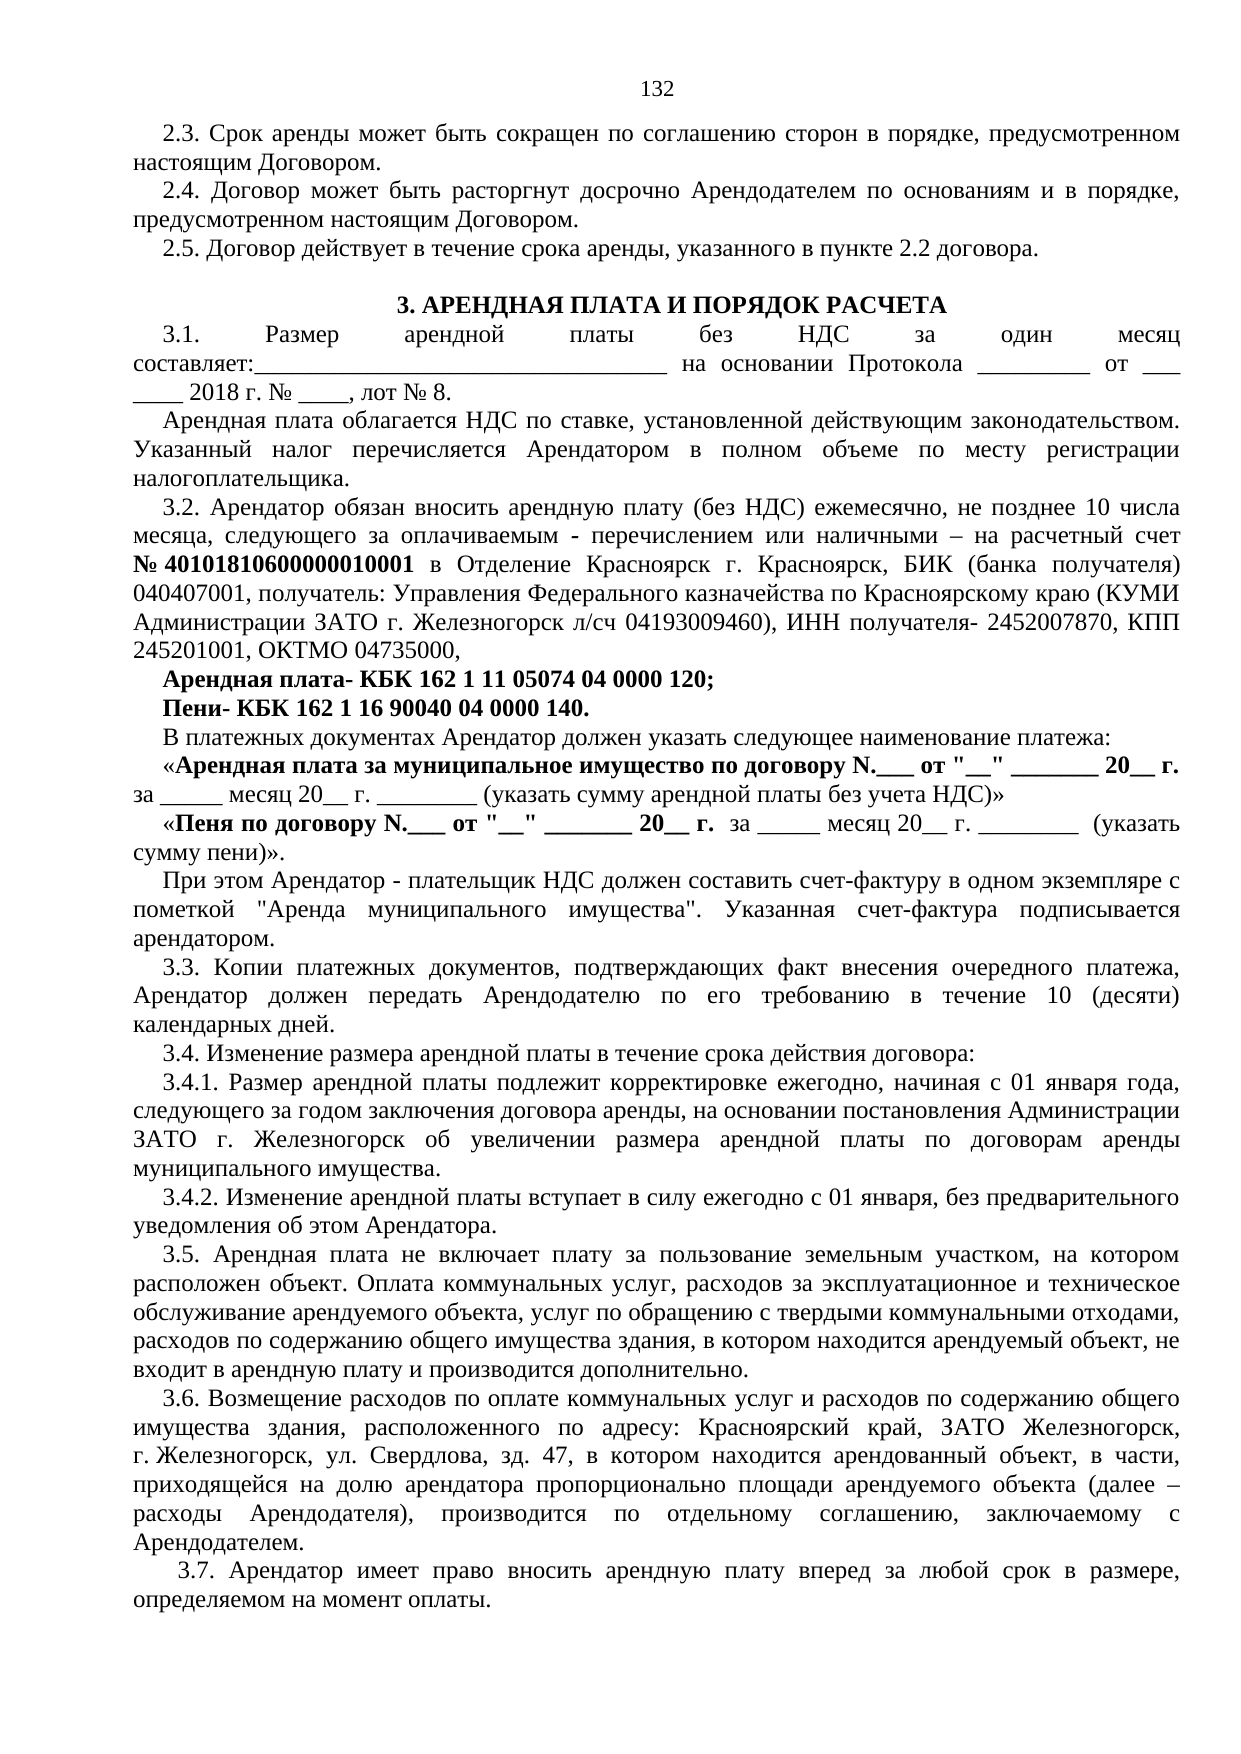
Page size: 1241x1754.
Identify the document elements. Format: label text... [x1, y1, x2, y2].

text 3.4.1. Размер арендной платы подлежит корректировке ежегодно, начиная с 01 января года, следующего за годом заключения договора аренды, на основании постановления Администрации ЗАТО г. Железногорск об увеличении размера арендной платы по договорам аренды муниципального имущества. [133, 1067, 1181, 1182]
text При этом Арендатор - плательщик НДС должен составить счет-фактуру в одном экземпляре с пометкой "Аренда муниципального имущества". Указанная счет-фактура подписывается арендатором. [133, 866, 1181, 952]
text В платежных документах Арендатор должен указать следующее наименование платежа: [133, 722, 1181, 751]
text «Арендная плата за муниципальное имущество по договору N.___ от "__" _______ 20__ г. за _____ месяц 20__ г. ________ (указать сумму арендной платы без учета НДС)» [133, 751, 1181, 808]
text 3.2. Арендатор обязан вносить арендную плату (без НДС) ежемесячно, не позднее 10 числа месяца, следующего за оплачиваемым - перечислением или наличными – на расчетный счет № 40101810600000010001 в Отделение Красноярск г. Красноярск, БИК (банка получателя) 040407001, получатель: Управления Федерального казначейства по Красноярскому краю (КУМИ Администрации ЗАТО г. Железногорск л/сч 04193009460), ИНН получателя- 2452007870, КПП 245201001, ОКТМО 04735000, [133, 492, 1181, 664]
text Арендная плата облагается НДС по ставке, установленной действующим законодательством. Указанный налог перечисляется Арендатором в полном объеме по месту регистрации налогоплательщика. [133, 406, 1181, 492]
text 3.5. Арендная плата не включает плату за пользование земельным участком, на котором расположен объект. Оплата коммунальных услуг, расходов за эксплуатационное и техническое обслуживание арендуемого объекта, услуг по обращению с твердыми коммунальными отходами, расходов по содержанию общего имущества здания, в котором находится арендуемый объект, не входит в арендную плату и производится дополнительно. [133, 1239, 1181, 1383]
text Пени- КБК 162 1 16 90040 04 0000 140. [133, 693, 1181, 722]
text 2.5. Договор действует в течение срока аренды, указанного в пункте 2.2 договора. [133, 233, 1181, 262]
text 3.1. Размер арендной платы без НДС за один месяц составляет:_________________________________ на основании Протокола _________ от ___ ____ 2018 г. № ____, лот № 8. [133, 319, 1181, 406]
text 3. АРЕНДНАЯ ПЛАТА И ПОРЯДОК РАСЧЕТА [133, 291, 1181, 319]
text 3.3. Копии платежных документов, подтверждающих факт внесения очередного платежа, Арендатор должен передать Арендодателю по его требованию в течение 10 (десяти) календарных дней. [133, 952, 1181, 1038]
text 2.4. Договор может быть расторгнут досрочно Арендодателем по основаниям и в порядке, предусмотренном настоящим Договором. [133, 176, 1181, 233]
text Арендная плата- КБК 162 1 11 05074 04 0000 120; [133, 664, 1181, 693]
text 3.6. Возмещение расходов по оплате коммунальных услуг и расходов по содержанию общего имущества здания, расположенного по адресу: Красноярский край, ЗАТО Железногорск, г. Железногорск, ул. Свердлова, зд. 47, в котором находится арендованный объект, в части, приходящейся на долю арендатора пропорционально площади арендуемого объекта (далее – расходы Арендодателя), производится по отдельному соглашению, заключаемому с Арендодателем. [133, 1383, 1181, 1556]
text 3.7. Арендатор имеет право вносить арендную плату вперед за любой срок в размере, определяемом на момент оплаты. [133, 1556, 1181, 1613]
text 3.4.2. Изменение арендной платы вступает в силу ежегодно с 01 января, без предварительного уведомления об этом Арендатора. [133, 1182, 1181, 1239]
text 2.3. Срок аренды может быть сокращен по соглашению сторон в порядке, предусмотренном настоящим Договором. [133, 118, 1181, 176]
text 3.4. Изменение размера арендной платы в течение срока действия договора: [133, 1038, 1181, 1067]
text «Пеня по договору N.___ от "__" _______ 20__ г. за _____ месяц 20__ г. ________ (указать сумму пени)». [133, 808, 1181, 866]
